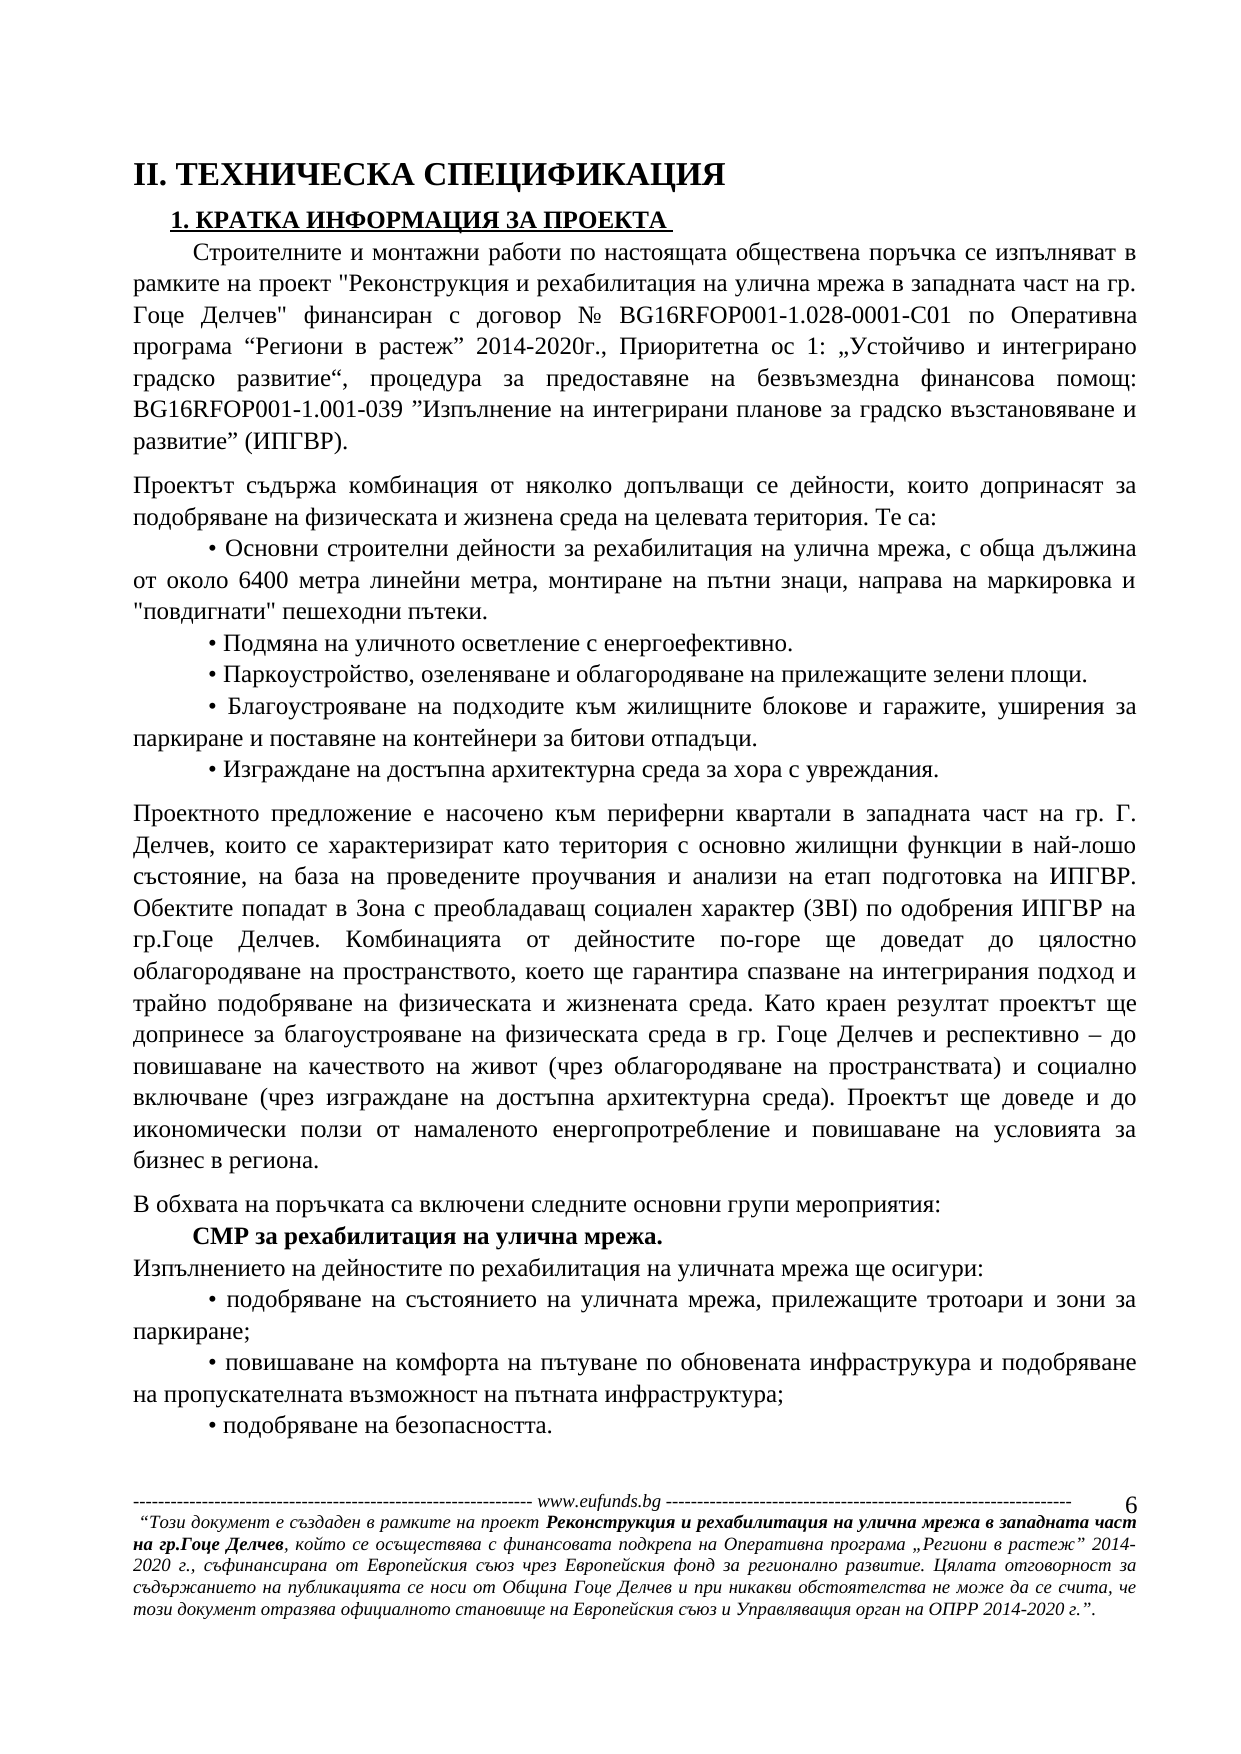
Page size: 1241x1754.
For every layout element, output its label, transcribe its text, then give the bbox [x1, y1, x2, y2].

text Проектът съдържа комбинация от няколко допълващи се дейности, които допринасят за подобряване на физическата и жизнена среда на целевата територия. Те са: [133, 470, 1138, 531]
text • подобряване на състоянието на уличната мрежа, прилежащите тротоари и зони за паркиране; [133, 1284, 1138, 1344]
text • Паркоустройство, озеленяване и облагородяване на прилежащите зелени площи. [133, 659, 1138, 688]
text Строителните и монтажни работи по настоящата обществена поръчка се изпълняват в рамките на проект "Реконструкция и рехабилитация на улична мрежа в западната част на гр. Гоце Делчев" финансиран с договор № BG16RFOP001-1.028-0001-C01 по Оперативна програма “Региони в растеж” 2014-2020г., Приоритетна ос 1: „Устойчиво и интегрирано градско развитие“, процедура за предоставяне на безвъзмездна финансова помощ: BG16RFOP001-1.001-039 ”Изпълнение на интегрирани планове за градско възстановяване и развитие” (ИПГВР). [133, 237, 1138, 455]
text • повишаване на комфорта на пътуване по обновената инфраструкура и подобряване на пропускателната възможност на пътната инфраструктура; [133, 1347, 1138, 1408]
list СМР за рехабилитация на улична мрежа. [192, 1221, 1138, 1250]
text • Подмяна на уличното осветление с енергоефективно. [133, 628, 1138, 657]
text Изпълнението на дейностите по рехабилитация на уличната мрежа ще осигури: [133, 1253, 1138, 1281]
text 1. КРАТКА ИНФОРМАЦИЯ ЗА ПРОЕКТА [133, 205, 1138, 234]
text Проектното предложение е насочено към периферни квартали в западната част на гр. Г. Делчев, които се характеризират като територия с основно жилищни функции в най-лошо състояние, на база на проведените проучвания и анализи на етап подготовка на ИПГВР. Обектите попадат в Зона с преобладаващ социален характер (ЗВI) по одобрения ИПГВР на гр.Гоце Делчев. Комбинацията от дейностите по-горе ще доведат до цялостно облагородяване на пространството, което ще гарантира спазване на интегрирания подход и трайно подобряване на физическата и жизнената среда. Като краен резултат проектът ще допринесе за благоустрояване на физическата среда в гр. Гоце Делчев и респективно – до повишаване на качеството на живот (чрез облагородяване на пространствата) и социално включване (чрез изграждане на достъпна архитектурна среда). Проектът ще доведе и до икономически ползи от намаленото енергопротребление и повишаване на условията за бизнес в региона. [133, 798, 1138, 1174]
subtitle II. ТЕХНИЧЕСКA СПЕЦИФИКАЦИЯ [133, 154, 1138, 193]
text • Изграждане на достъпна архитектурна среда за хора с увреждания. [133, 754, 1138, 783]
text В обхвата на поръчката са включени следните основни групи мероприятия: [133, 1189, 1138, 1218]
text • Основни строителни дейности за рехабилитация на улична мрежа, с обща дължина от около 6400 метра линейни метра, монтиране на пътни знаци, направа на маркировка и "повдигнати" пешеходни пътеки. [133, 533, 1138, 625]
text • подобряване на безопасността. [133, 1411, 1138, 1439]
text • Благоустрояване на подходите към жилищните блокове и гаражите, уширения за паркиране и поставяне на контейнери за битови отпадъци. [133, 691, 1138, 751]
